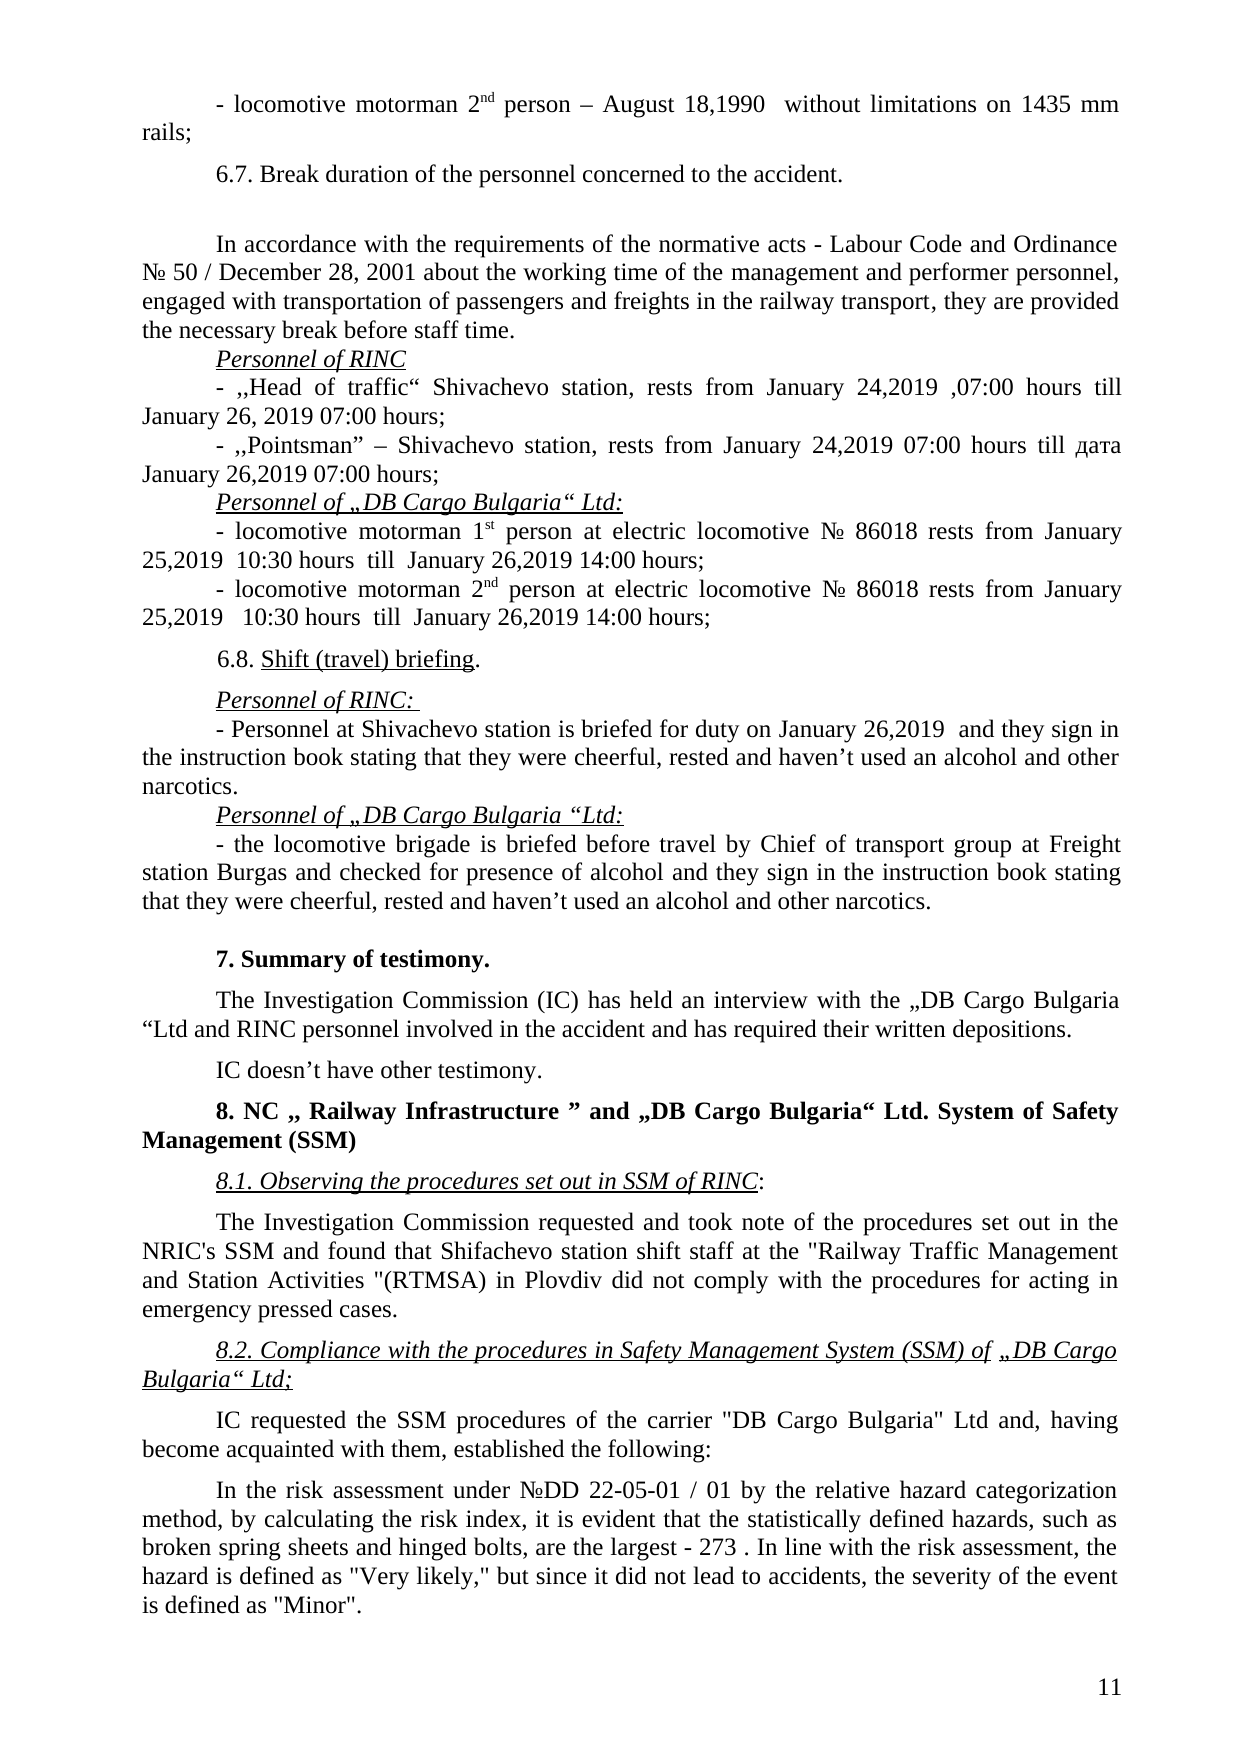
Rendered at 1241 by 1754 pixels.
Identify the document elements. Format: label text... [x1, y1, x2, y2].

text - ,,Head of traffic“ Shivachevo station, rests from January 24,2019 ,07:00 hours till January 26, 2019 07:00 hours; [142, 372, 1122, 430]
text The Investigation Commission requested and took note of the procedures set out in the NRIC's SSM and found that Shifachevo station shift staff at the "Railway Traffic Management and Station Activities "(RTMSA) in Plovdiv did not comply with the procedures for acting in emergency pressed cases. [142, 1207, 1119, 1322]
text - locomotive motorman 2nd person at electric locomotive № 86018 rests from January 25,2019 10:30 hours till January 26,2019 14:00 hours; [142, 574, 1122, 631]
text - Personnel at Shivachevo station is briefed for duty on January 26,2019 and they sign in the instruction book stating that they were cheerful, rested and haven’t used an alcohol and other narcotics. [142, 714, 1119, 800]
text 8.2. Compliance with the procedures in Safety Management System (SSM) of „DB Cargo Bulgaria“ Ltd; [142, 1335, 1119, 1392]
text In the risk assessment under №DD 22-05-01 / 01 by the relative hazard categorization method, by calculating the risk index, it is evident that the statistically defined hazards, such as broken spring sheets and hinged bolts, are the largest - 273 . In line with the risk assessment, the hazard is defined as "Very likely," but since it did not lead to accidents, the severity of the event is defined as "Minor". [142, 1475, 1119, 1619]
text IC doesn’t have other testimony. [142, 1055, 1119, 1084]
text 6.8. Shift (travel) briefing. [142, 644, 1119, 672]
text Personnel of RINC: [142, 685, 1119, 714]
text - locomotive motorman 1st person at electric locomotive № 86018 rests from January 25,2019 10:30 hours till January 26,2019 14:00 hours; [142, 516, 1122, 574]
text 8. NC ,, Railway Infrastructure ” and „DB Cargo Bulgaria“ Ltd. System of Safety Management (SSM) [142, 1096, 1119, 1154]
text Personnel of „DB Cargo Bulgaria “Ltd: [142, 800, 1119, 829]
text Personnel of „DB Cargo Bulgaria“ Ltd: [142, 487, 1119, 516]
text In accordance with the requirements of the normative acts - Labour Code and Ordinance № 50 / December 28, 2001 about the working time of the management and performer personnel, engaged with transportation of passengers and freights in the railway transport, they are provided the necessary break before staff time. [142, 229, 1119, 344]
text Personnel of RINC [142, 344, 1119, 372]
text 7. Summary of testimony. [142, 944, 1122, 972]
text 6.7. Break duration of the personnel concerned to the accident. [142, 159, 1119, 187]
text - ,,Pointsman” – Shivachevo station, rests from January 24,2019 07:00 hours till дата January 26,2019 07:00 hours; [142, 430, 1122, 487]
text The Investigation Commission (IC) has held an interview with the „DB Cargo Bulgaria “Ltd and RINC personnel involved in the accident and has required their written depositions. [142, 985, 1119, 1042]
text - the locomotive brigade is briefed before travel by Chief of transport group at Freight station Burgas and checked for presence of alcohol and they sign in the instruction book stating that they were cheerful, rested and haven’t used an alcohol and other narcotics. [142, 829, 1122, 915]
text 8.1. Observing the procedures set out in SSM of RINC: [142, 1166, 1119, 1195]
text - locomotive motorman 2nd person – August 18,1990 without limitations on 1435 mm rails; [142, 89, 1119, 146]
text IC requested the SSM procedures of the carrier "DB Cargo Bulgaria" Ltd and, having become acquainted with them, established the following: [142, 1405, 1119, 1462]
